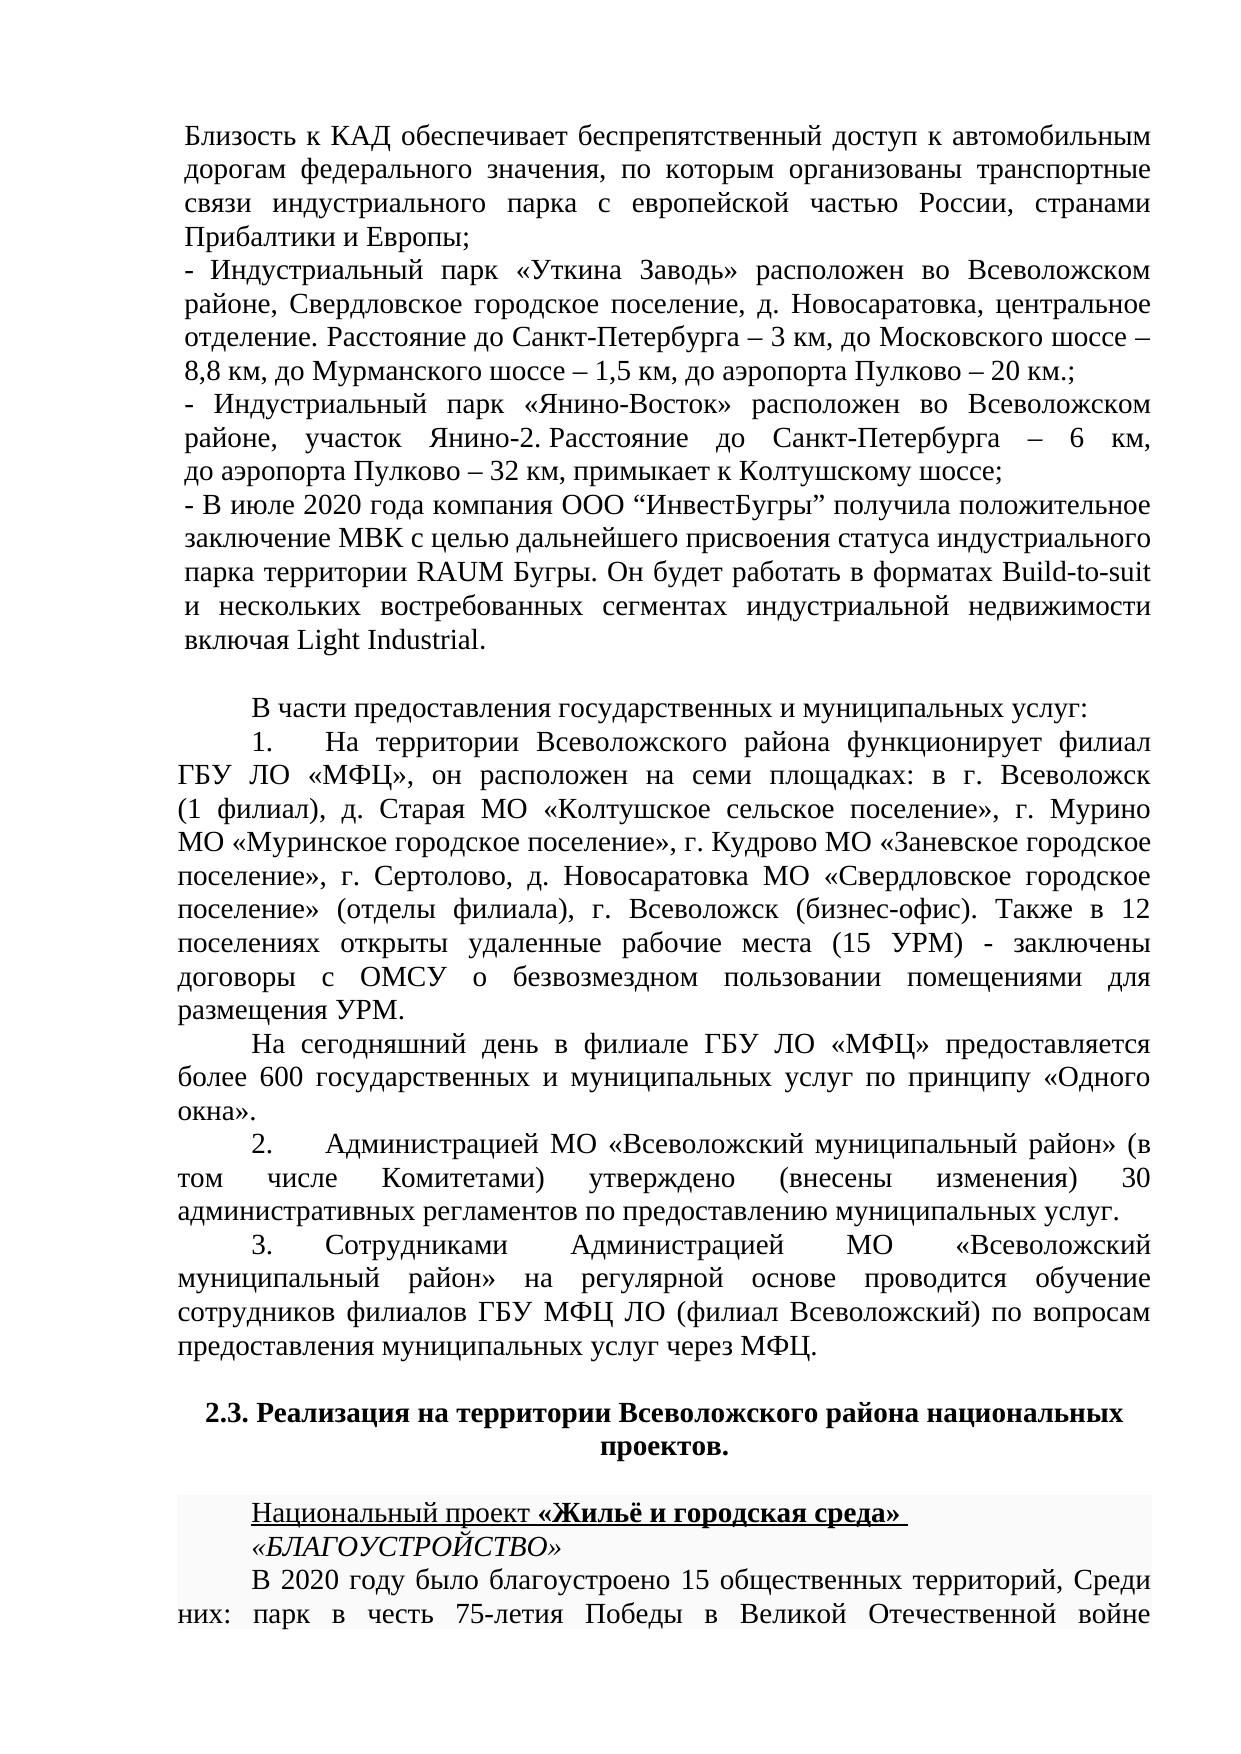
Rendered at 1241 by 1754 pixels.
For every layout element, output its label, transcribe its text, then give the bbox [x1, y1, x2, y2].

text «БЛАГОУСТРОЙСТВО» [177, 1529, 1152, 1562]
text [177, 1562, 1152, 1629]
text На сегодняшний день в филиале ГБУ ЛО «МФЦ» предоставляется более 600 государственных и муниципальных услуг по принципу «Одного окна». [177, 1026, 1152, 1126]
text - Индустриальный парк «Уткина Заводь» расположен во Всеволожском районе, Свердловское городское поселение, д. Новосаратовка, центральное отделение. Расстояние до Санкт-Петербурга – 3 км, до Московского шоссе – 8,8 км, до Мурманского шоссе – 1,5 км, до аэропорта Пулково – 20 км.; [184, 252, 1152, 386]
list На территории Всеволожского района функционирует филиал ГБУ ЛО «МФЦ», он расположен на семи площадках: в г. Всеволожск (1 филиал), д. Старая МО «Колтушское сельское поселение», г. Мурино МО «Муринское городское поселение», г. Кудрово МО «Заневское городское поселение», г. Сертолово, д. Новосаратовка МО «Свердловское городское поселение» (отделы филиала), г. Всеволожск (бизнес-офис). Также в 12 поселениях открыты удаленные рабочие места (15 УРМ) - заключены договоры с ОМСУ о безвозмездном пользовании помещениями для размещения УРМ. [177, 724, 1152, 1026]
text Национальный проект «Жильё и городская среда» [177, 1495, 1152, 1529]
list Сотрудниками Администрацией МО «Всеволожский муниципальный район» на регулярной основе проводится обучение сотрудников филиалов ГБУ МФЦ ЛО (филиал Всеволожский) по вопросам предоставления муниципальных услуг через МФЦ. [177, 1227, 1152, 1361]
list Администрацией МО «Всеволожский муниципальный район» (в том числе Комитетами) утверждено (внесены изменения) 30 административных регламентов по предоставлению муниципальных услуг. [177, 1126, 1152, 1227]
text - Индустриальный парк «Янино-Восток» расположен во Всеволожском районе, участок Янино-2. Расстояние до Санкт-Петербурга – 6 км, до аэропорта Пулково – 32 км, примыкает к Колтушскому шоссе; [184, 386, 1152, 487]
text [184, 118, 1152, 252]
text В части предоставления государственных и муниципальных услуг: [177, 690, 1152, 724]
text - В июле 2020 года компания ООО “ИнвестБугры” получила положительное заключение МВК с целью дальнейшего присвоения статуса индустриального парка территории RAUM Бугры. Он будет работать в форматах Build-to-suit и нескольких востребованных сегментах индустриальной недвижимости включая Light Industrial. [184, 487, 1152, 657]
text 2.3. Реализация на территории Всеволожского района национальных проектов. [177, 1395, 1152, 1462]
